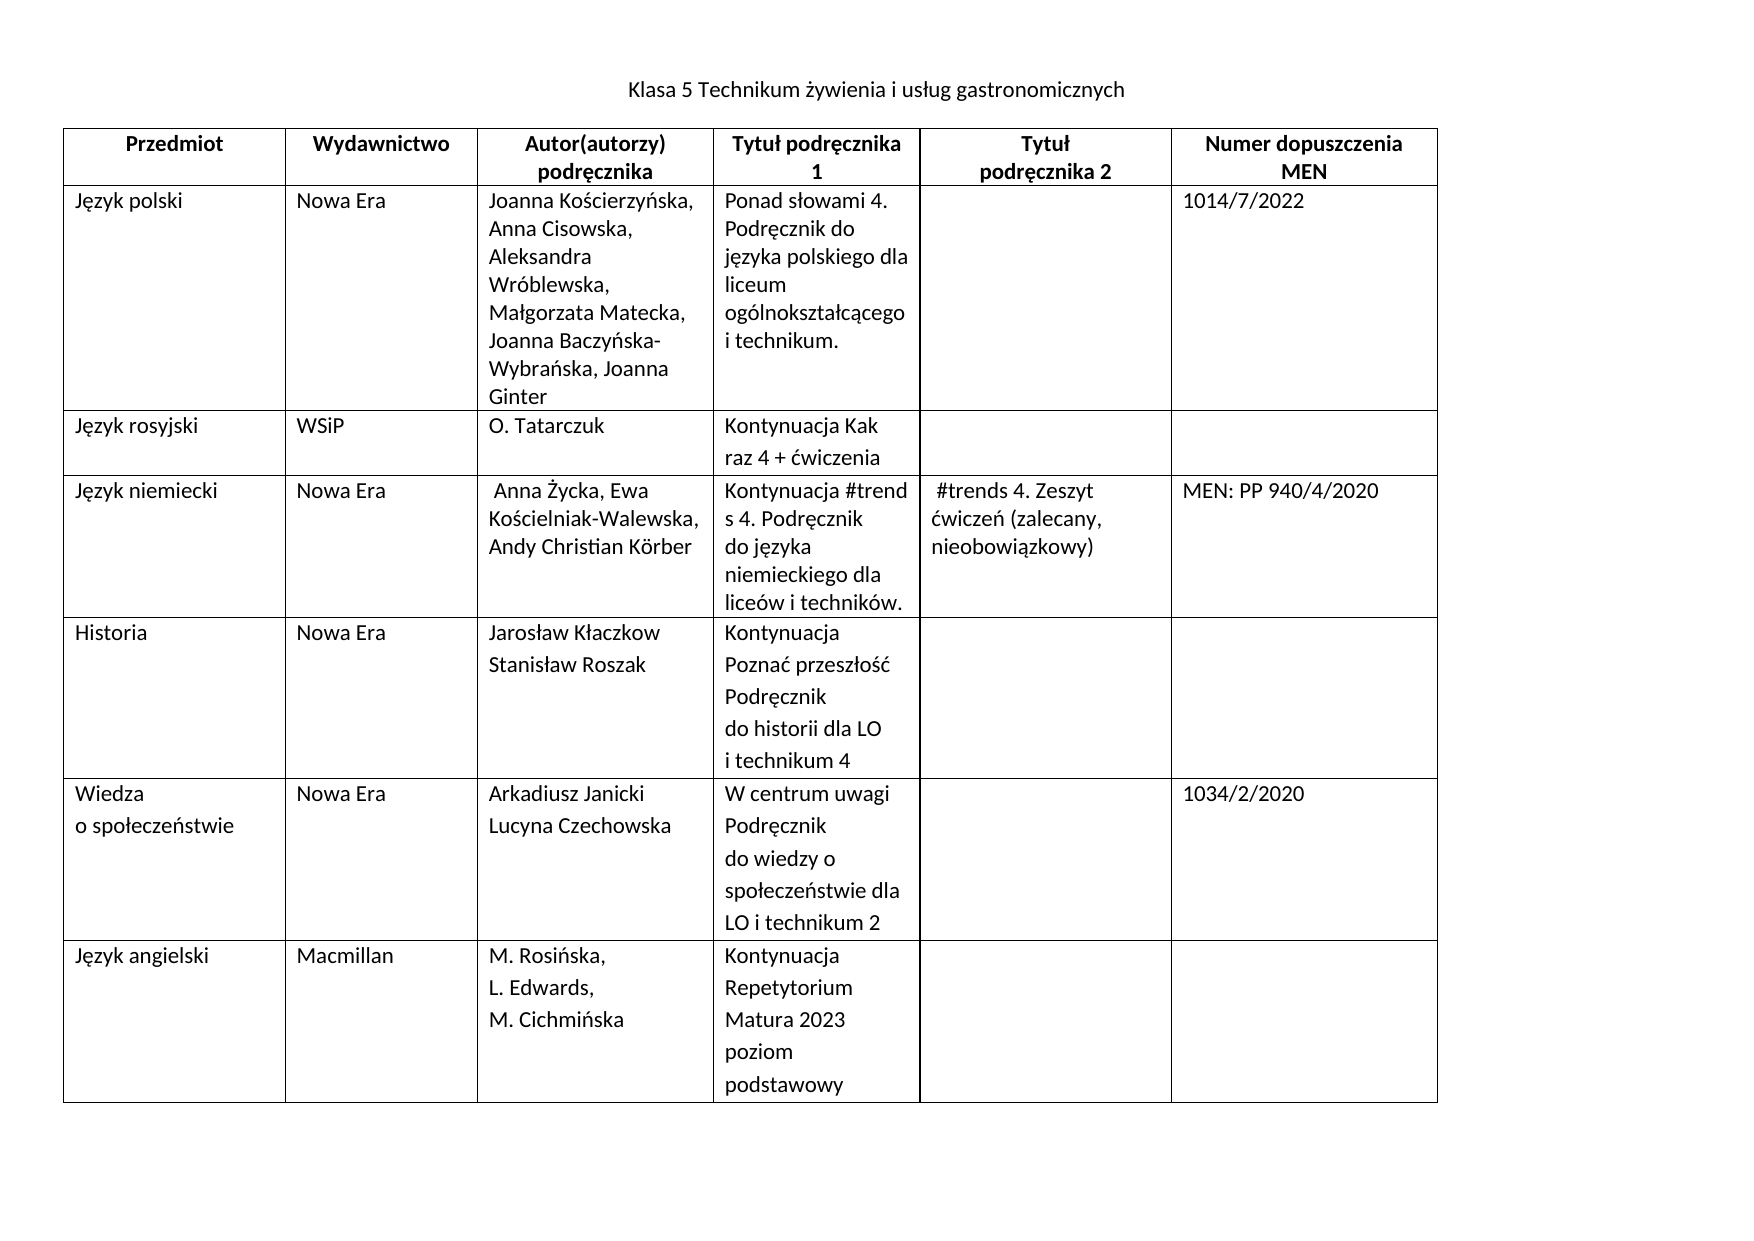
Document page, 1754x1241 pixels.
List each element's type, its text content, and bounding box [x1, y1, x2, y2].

table_cell Nowa Era [286, 779, 477, 940]
table_cell Nowa Era [286, 186, 477, 410]
table_cell Joanna Kościerzyńska, Anna Cisowska, Aleksandra Wróblewska, Małgorzata Matecka, Joanna Baczyńska-Wybrańska, Joanna Ginter [478, 186, 713, 410]
table_header Numer dopuszczenia MEN [1172, 129, 1437, 185]
table_cell Język niemiecki [64, 476, 285, 617]
table_cell [1172, 411, 1437, 475]
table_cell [714, 941, 919, 1102]
table_cell Wiedza o społeczeństwie [64, 779, 285, 940]
table_cell Język angielski [64, 941, 285, 1102]
table_header Przedmiot [64, 129, 285, 185]
table_cell [921, 941, 1171, 1102]
table_cell Arkadiusz Janicki Lucyna Czechowska [478, 779, 713, 940]
table_cell [921, 186, 1171, 410]
table_cell [1172, 941, 1437, 1102]
table_cell [921, 779, 1171, 940]
table_cell [921, 411, 1171, 475]
table_cell Kontynuacja Poznać przeszłość Podręcznik do historii dla LO i technikum 4 [714, 618, 919, 778]
table_cell Jarosław Kłaczkow Stanisław Roszak [478, 618, 713, 778]
table_header Autor(autorzy) podręcznika [478, 129, 713, 185]
table_cell Kontynuacja #trends 4. Podręcznik do języka niemieckiego dla liceów i techników. [714, 476, 919, 617]
table_cell Historia [64, 618, 285, 778]
table_header Wydawnictwo [286, 129, 477, 185]
table_cell Kontynuacja Kak raz 4 + ćwiczenia [714, 411, 919, 475]
table_cell MEN: PP 940/4/2020 [1172, 476, 1437, 617]
table_cell Nowa Era [286, 618, 477, 778]
table_cell Ponad słowami 4. Podręcznik do języka polskiego dla liceum ogólnokształcącego i technikum. [714, 186, 919, 410]
table_cell WSiP [286, 411, 477, 475]
table_cell Język rosyjski [64, 411, 285, 475]
table_cell [921, 618, 1171, 778]
text Klasa 5 Technikum żywienia i usług gastronomicznych [75, 75, 1679, 103]
table_cell Język polski [64, 186, 285, 410]
table_cell W centrum uwagi Podręcznik do wiedzy o społeczeństwie dla LO i technikum 2 [714, 779, 919, 940]
table_header Tytuł podręcznika 2 [921, 129, 1171, 185]
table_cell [478, 941, 713, 1102]
table_cell Macmillan [286, 941, 477, 1102]
table_header Tytuł podręcznika 1 [714, 129, 919, 185]
table_cell Anna Życka, Ewa Kościelniak-Walewska, Andy Christian Körber [478, 476, 713, 617]
table_cell Nowa Era [286, 476, 477, 617]
table_cell 1014/7/2022 [1172, 186, 1437, 410]
table_cell O. Tatarczuk [478, 411, 713, 475]
table_cell [1172, 618, 1437, 778]
table_cell 1034/2/2020 [1172, 779, 1437, 940]
table_cell #trends 4. Zeszyt ćwiczeń (zalecany, nieobowiązkowy) [921, 476, 1171, 617]
